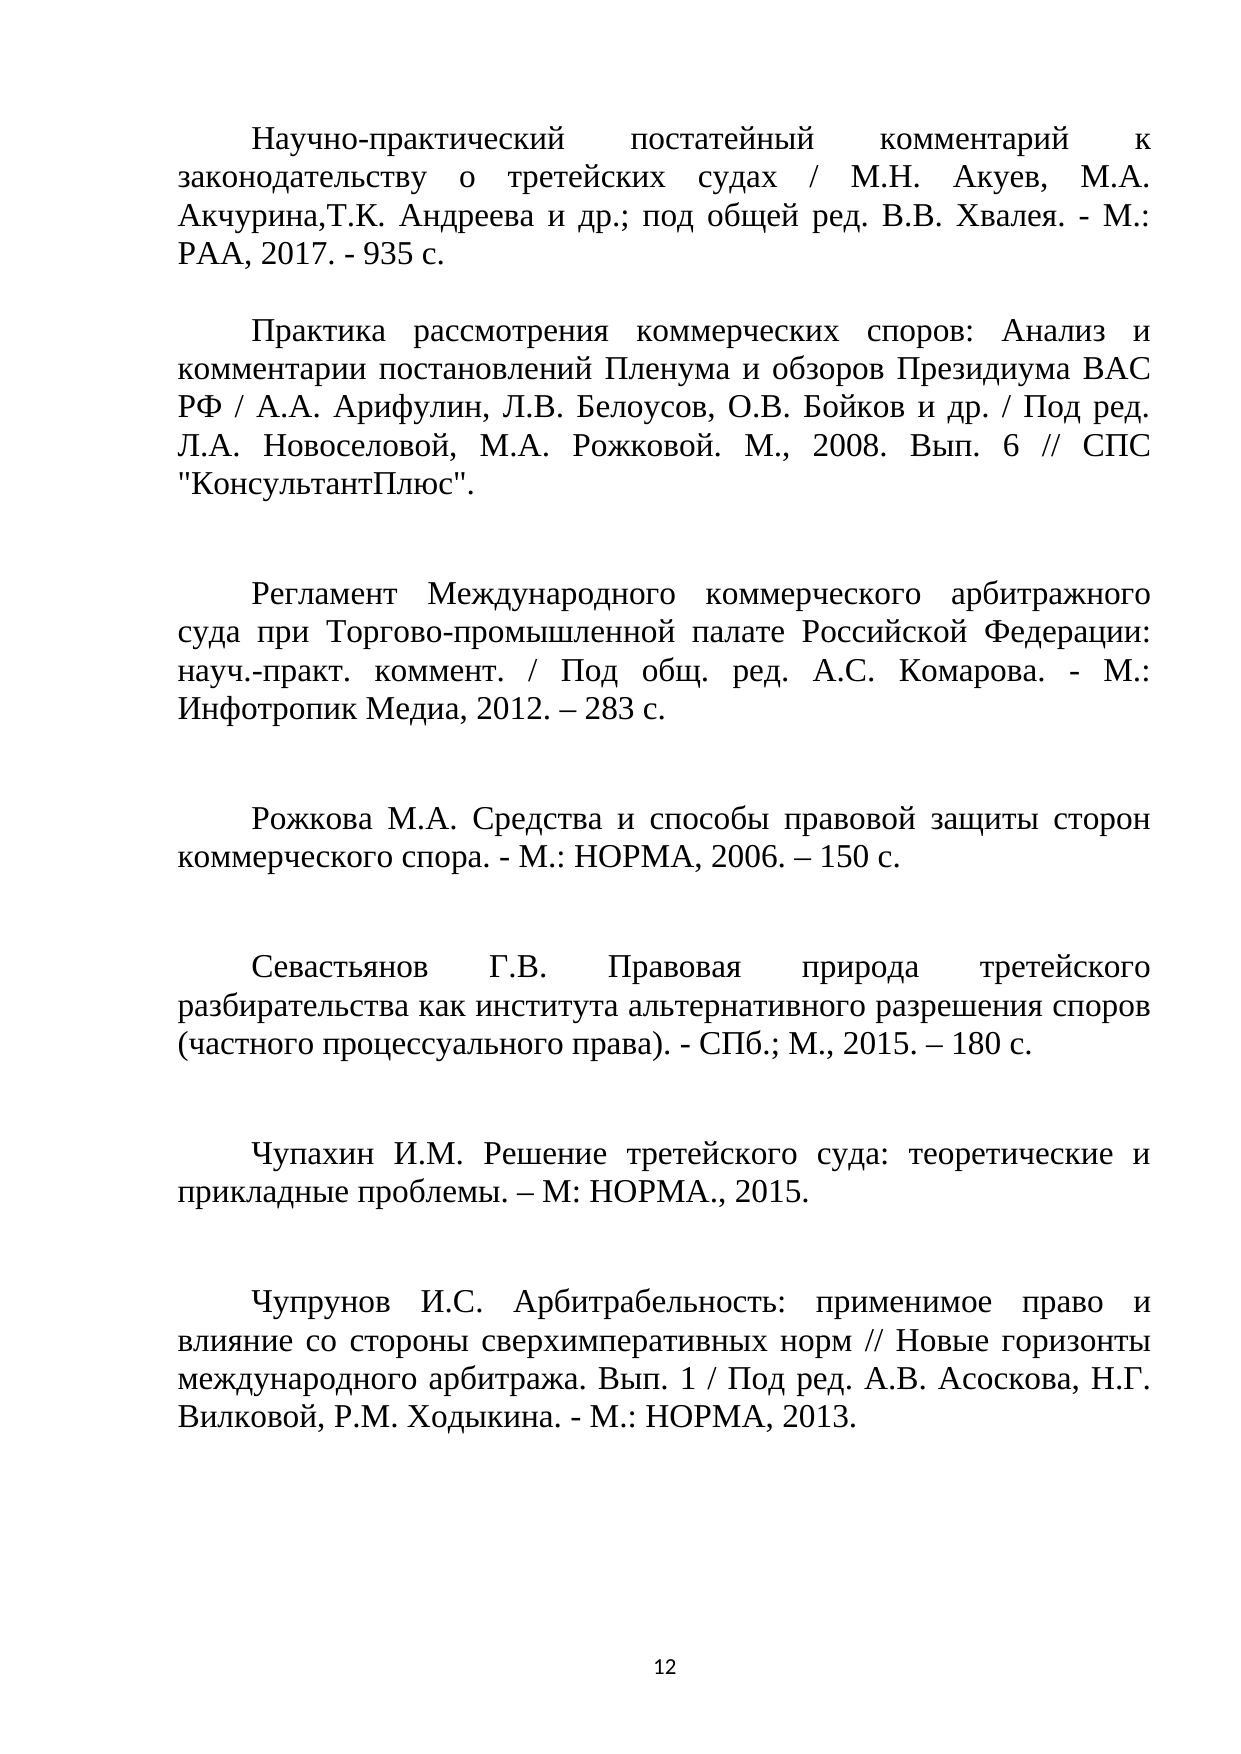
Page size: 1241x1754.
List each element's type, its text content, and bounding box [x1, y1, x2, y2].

text Научно-практический постатейный комментарий к законодательству о третейских судах / М.Н. Акуев, М.А. Акчурина,Т.К. Андреева и др.; под общей ред. В.В. Хвалея. - М.: РАА, 2017. - 935 с. [177, 118, 1152, 271]
text Рожкова М.А. Средства и способы правовой защиты сторон коммерческого спора. - М.: НОРМА, 2006. – 150 с. [177, 798, 1152, 875]
text Чупахин И.М. Решение третейского суда: теоретические и прикладные проблемы. – М: НОРМА., 2015. [177, 1133, 1152, 1210]
text Севастьянов Г.В. Правовая природа третейского разбирательства как института альтернативного разрешения споров (частного процессуального права). - СПб.; М., 2015. – 180 с. [177, 946, 1152, 1061]
text Практика рассмотрения коммерческих споров: Анализ и комментарии постановлений Пленума и обзоров Президиума ВАС РФ / А.А. Арифулин, Л.В. Белоусов, О.В. Бойков и др. / Под ред. Л.А. Новоселовой, М.А. Рожковой. М., 2008. Вып. 6 // СПС "КонсультантПлюс". [177, 310, 1152, 501]
text Чупрунов И.С. Арбитрабельность: применимое право и влияние со стороны сверхимперативных норм // Новые горизонты международного арбитража. Вып. 1 / Под ред. А.В. Асоскова, Н.Г. Вилковой, Р.М. Ходыкина. - М.: НОРМА, 2013. [177, 1281, 1152, 1435]
text Регламент Международного коммерческого арбитражного суда при Торгово-промышленной палате Российской Федерации: науч.-практ. коммент. / Под общ. ред. А.С. Комарова. - М.: Инфотропик Медиа, 2012. – 283 с. [177, 573, 1152, 726]
